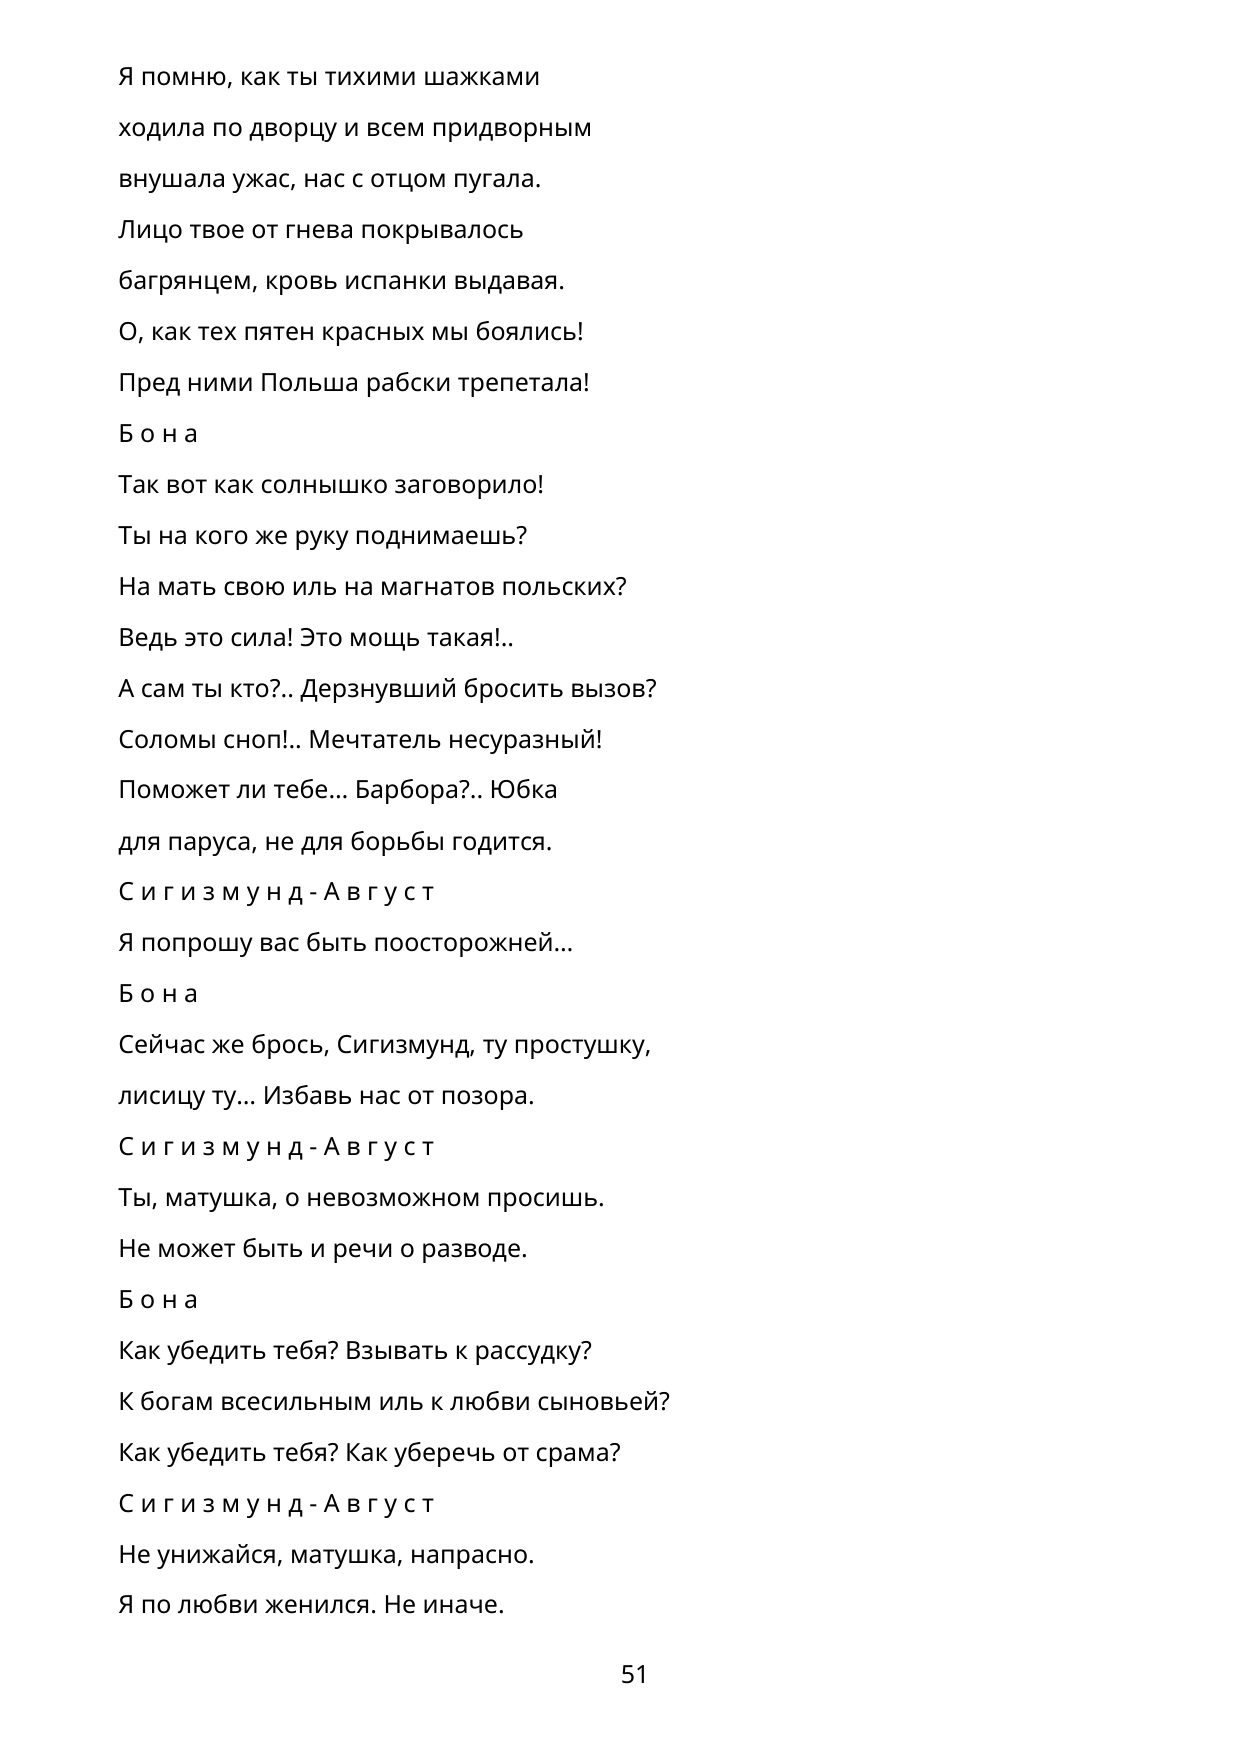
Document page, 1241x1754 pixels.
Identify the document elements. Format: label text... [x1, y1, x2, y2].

text Ты, матушка, о невозможном просишь. [118, 1180, 1152, 1214]
text Я помню, как ты тихими шажками [118, 59, 1152, 93]
text Я попрошу вас быть поосторожней… [118, 925, 1152, 959]
text Б о н а [118, 1282, 1152, 1316]
text внушала ужас, нас с отцом пугала. [118, 161, 1152, 195]
text Я по любви женился. Не иначе. [118, 1587, 1152, 1621]
text Поможет ли тебе… Барбора?.. Юбка [118, 772, 1152, 806]
text Ведь это сила! Это мощь такая!.. [118, 619, 1152, 653]
text Как убедить тебя? Как уберечь от срама? [118, 1434, 1152, 1468]
text А сам ты кто?.. Дерзнувший бросить вызов? [118, 670, 1152, 704]
text Сейчас же брось, Сигизмунд, ту простушку, [118, 1027, 1152, 1061]
text О, как тех пятен красных мы боялись! [118, 314, 1152, 348]
text Б о н а [118, 976, 1152, 1010]
text С и г и з м у н д - А в г у с т [118, 1485, 1152, 1519]
text На мать свою иль на магнатов польских? [118, 568, 1152, 602]
text Б о н а [118, 416, 1152, 450]
text Пред ними Польша рабски трепетала! [118, 365, 1152, 399]
text лисицу ту… Избавь нас от позора. [118, 1078, 1152, 1112]
text Ты на кого же руку поднимаешь? [118, 517, 1152, 552]
text Как убедить тебя? Взывать к рассудку? [118, 1332, 1152, 1367]
text К богам всесильным иль к любви сыновьей? [118, 1383, 1152, 1417]
text С и г и з м у н д - А в г у с т [118, 1129, 1152, 1163]
text Лицо твое от гнева покрывалось [118, 212, 1152, 246]
text багрянцем, кровь испанки выдавая. [118, 263, 1152, 297]
text Так вот как солнышко заговорило! [118, 467, 1152, 501]
text С и г и з м у н д - А в г у с т [118, 874, 1152, 908]
text для паруса, не для борьбы годится. [118, 823, 1152, 857]
text Не унижайся, матушка, напрасно. [118, 1536, 1152, 1570]
text Соломы сноп!.. Мечтатель несуразный! [118, 721, 1152, 755]
text ходила по дворцу и всем придворным [118, 110, 1152, 144]
text Не может быть и речи о разводе. [118, 1231, 1152, 1265]
